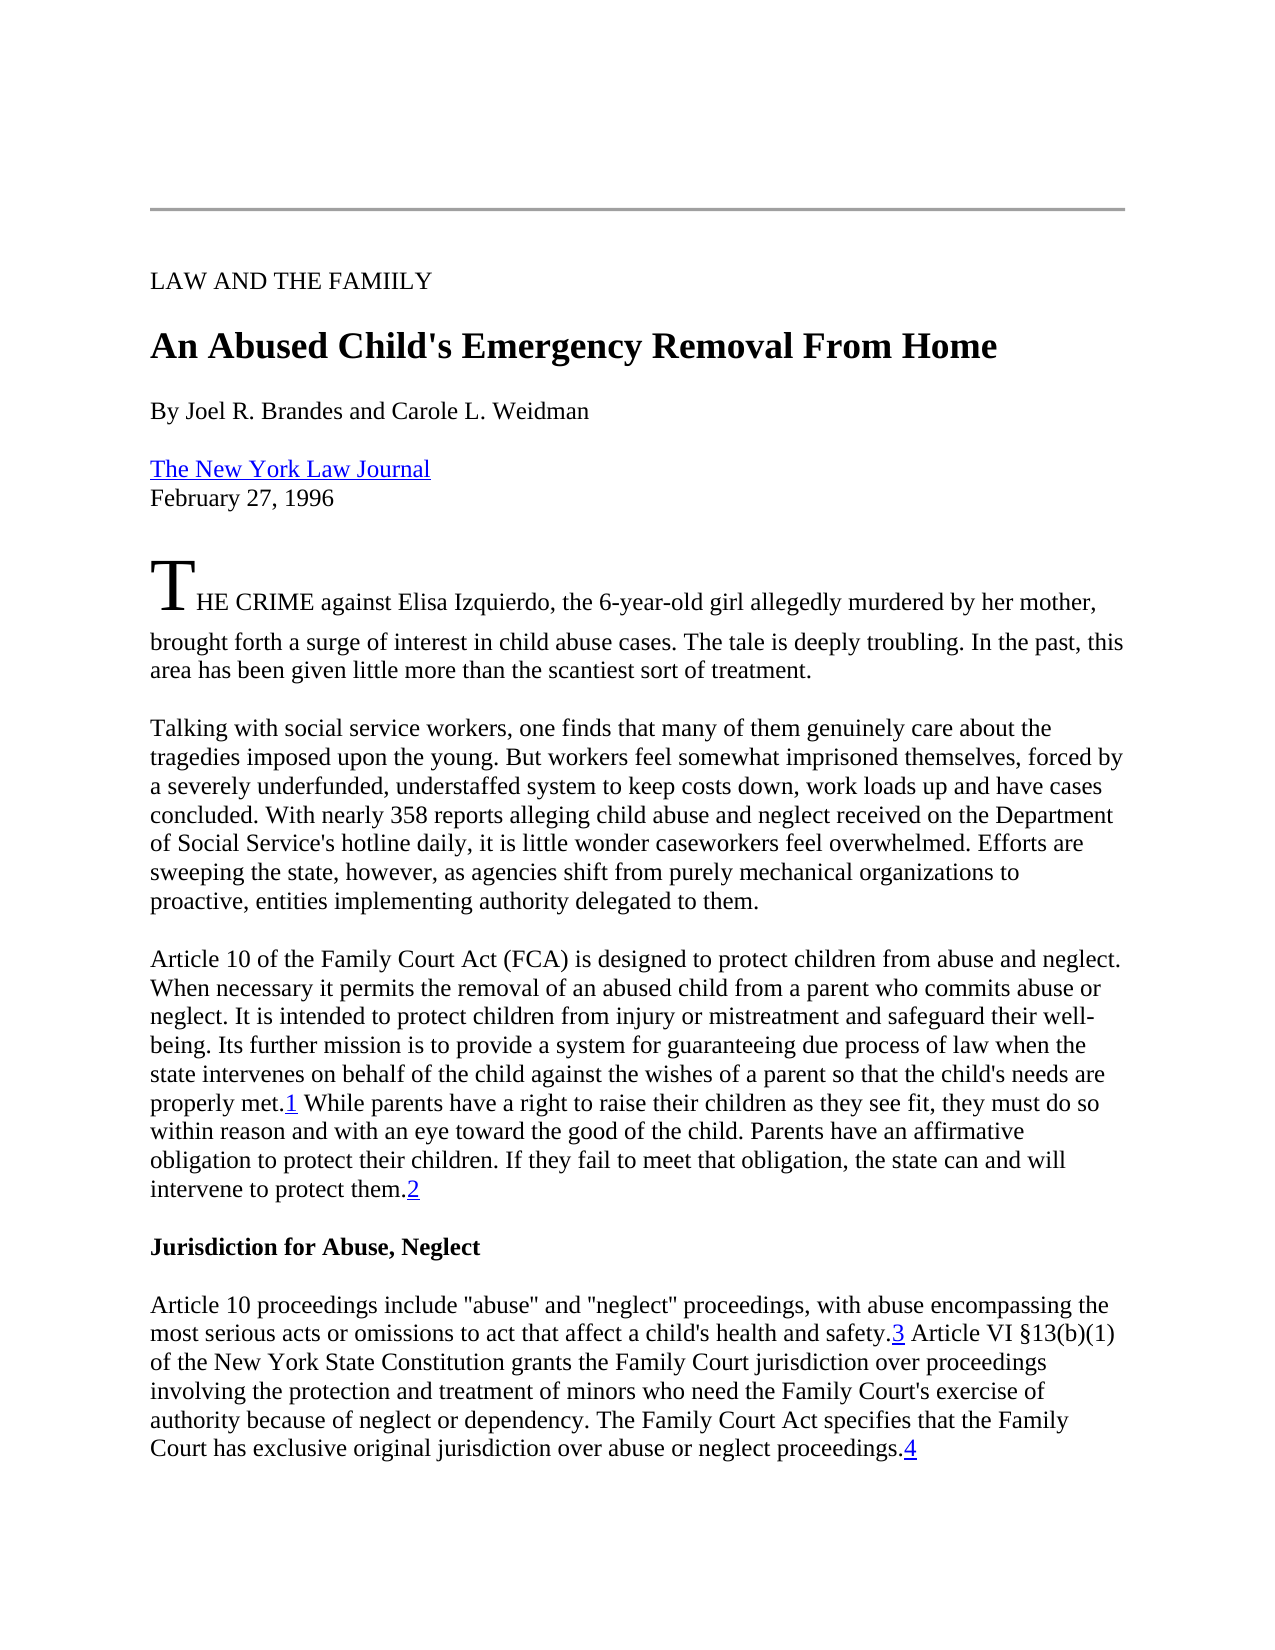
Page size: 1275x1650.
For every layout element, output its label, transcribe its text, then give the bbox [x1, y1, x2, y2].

text By Joel R. Brandes and Carole L. Weidman [150, 396, 1125, 425]
text Talking with social service workers, one finds that many of them genuinely care about the tragedies imposed upon the young. But workers feel somewhat imprisoned themselves, forced by a severely underfunded, understaffed system to keep costs down, work loads up and have cases concluded. With nearly 358 reports alleging child abuse and neglect received on the Department of Social Service's hotline daily, it is little wonder caseworkers feel overwhelmed. Efforts are sweeping the state, however, as agencies shift from purely mechanical organizations to proactive, entities implementing authority delegated to them. [150, 713, 1125, 915]
text The New York Law Journal February 27, 1996 [150, 454, 1125, 511]
text Article 10 proceedings include ''abuse'' and ''neglect'' proceedings, with abuse encompassing the most serious acts or omissions to act that affect a child's health and safety.3 Article VI §13(b)(1) of the New York State Constitution grants the Family Court jurisdiction over proceedings involving the protection and treatment of minors who need the Family Court's exercise of authority because of neglect or dependency. The Family Court Act specifies that the Family Court has exclusive original jurisdiction over abuse or neglect proceedings.4 [150, 1290, 1125, 1462]
text Jurisdiction for Abuse, Neglect [150, 1232, 1125, 1261]
subtitle An Abused Child's Emergency Removal From Home [150, 324, 1125, 367]
text Article 10 of the Family Court Act (FCA) is designed to protect children from abuse and neglect. When necessary it permits the removal of an abused child from a parent who commits abuse or neglect. It is intended to protect children from injury or mistreatment and safeguard their well-being. Its further mission is to provide a system for guaranteeing due process of law when the state intervenes on behalf of the child against the wishes of a parent so that the child's needs are properly met.1 While parents have a right to raise their children as they see fit, they must do so within reason and with an eye toward the good of the child. Parents have an affirmative obligation to protect their children. If they fail to meet that obligation, the state can and will intervene to protect them.2 [150, 944, 1125, 1203]
text THE CRIME against Elisa Izquierdo, the 6-year-old girl allegedly murdered by her mother, brought forth a surge of interest in child abuse cases. The tale is deeply troubling. In the past, this area has been given little more than the scantiest sort of treatment. [150, 541, 1125, 684]
text LAW AND THE FAMIILY [150, 266, 1125, 294]
